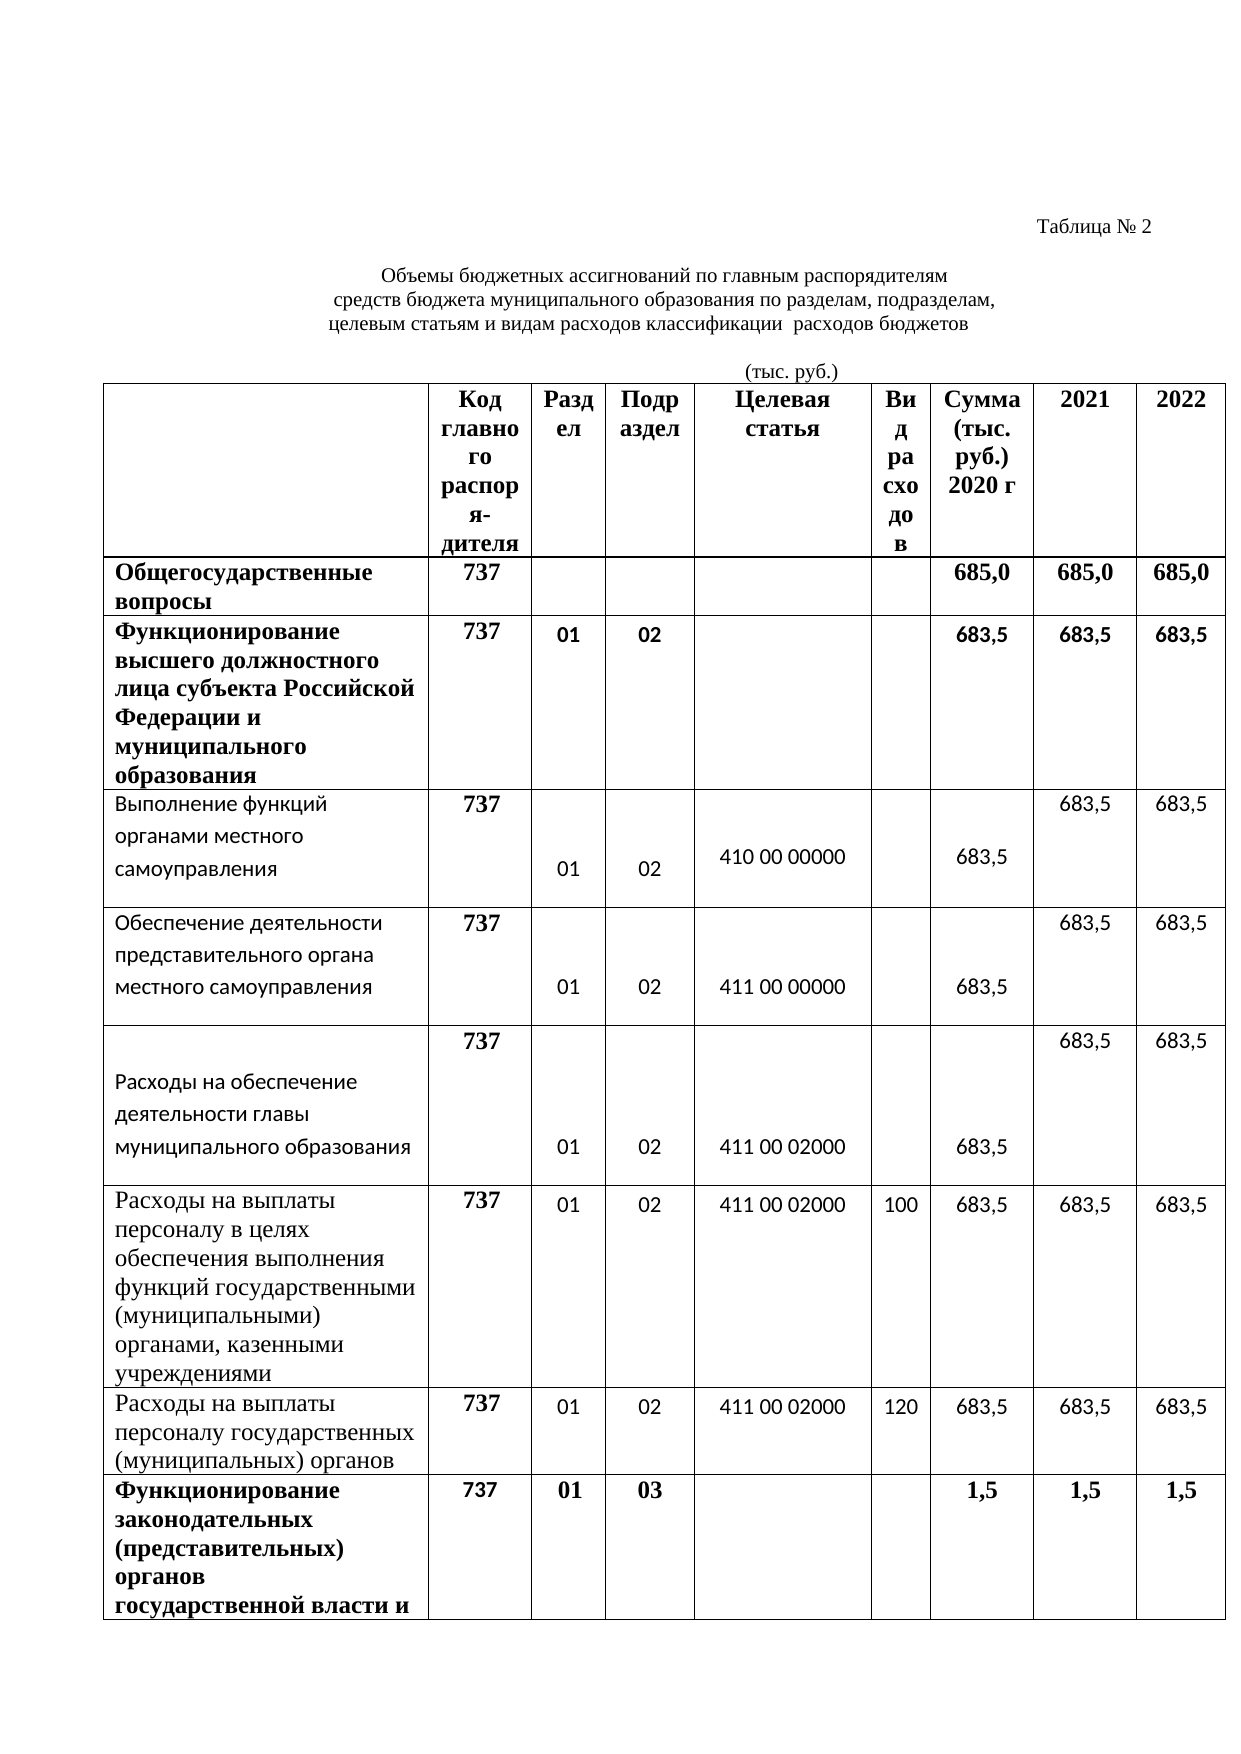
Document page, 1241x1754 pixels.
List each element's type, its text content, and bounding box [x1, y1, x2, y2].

table_cell 1,5 [1137, 1475, 1225, 1619]
table_cell 685,0 [1034, 558, 1136, 615]
table_cell 411 00 02000 [695, 1026, 871, 1184]
table_cell 737 [429, 1026, 531, 1184]
table_header [104, 384, 428, 556]
table_header 2021 [1034, 384, 1136, 556]
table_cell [104, 1475, 428, 1619]
table_cell 683,5 [1034, 1186, 1136, 1387]
table_cell 737 [429, 908, 531, 1025]
table_cell 02 [606, 1388, 694, 1474]
table_cell [606, 558, 694, 615]
table_cell [872, 558, 930, 615]
table_cell 03 [606, 1475, 694, 1619]
table_cell [695, 1475, 871, 1619]
table_header 2022 [1137, 384, 1225, 556]
text Таблица № 2 [177, 214, 1152, 238]
table_cell 02 [606, 1026, 694, 1184]
table_cell 01 [532, 1026, 605, 1184]
table_cell 683,5 [1137, 1186, 1225, 1387]
table_cell [872, 908, 930, 1025]
table_cell 737 [429, 1186, 531, 1387]
table_cell 683,5 [1034, 1026, 1136, 1184]
table_cell [872, 1475, 930, 1619]
table_cell Обеспечение деятельности представительного органа местного самоуправления [104, 908, 428, 1025]
table_cell 01 [532, 790, 605, 907]
text средств бюджета муниципального образования по разделам, подразделам, [177, 287, 1152, 311]
table_cell 683,5 [931, 616, 1033, 788]
table_cell 100 [872, 1186, 930, 1387]
text (тыс. руб.) [177, 359, 1152, 383]
table_cell 683,5 [1137, 1388, 1225, 1474]
table_cell 01 [532, 616, 605, 788]
table_cell [695, 616, 871, 788]
table_cell 683,5 [1137, 908, 1225, 1025]
table_cell 683,5 [931, 908, 1033, 1025]
table_cell 737 [429, 558, 531, 615]
table_cell 683,5 [931, 1388, 1033, 1474]
table_cell 737 [429, 1388, 531, 1474]
table_cell Выполнение функций органами местного самоуправления [104, 790, 428, 907]
table_header Раздел [532, 384, 605, 556]
table_cell 02 [606, 790, 694, 907]
table_cell 683,5 [1137, 1026, 1225, 1184]
table_cell 737 [429, 616, 531, 788]
table_cell 02 [606, 1186, 694, 1387]
table_cell 683,5 [1034, 790, 1136, 907]
table_cell Функционирование высшего должностного лица субъекта Российской Федерации и муниципального образования [104, 616, 428, 788]
table_cell 683,5 [1034, 616, 1136, 788]
table_cell [872, 616, 930, 788]
text Объемы бюджетных ассигнований по главным распорядителям [177, 262, 1152, 287]
table_cell Расходы на выплаты персоналу государственных (муниципальных) органов [104, 1388, 428, 1474]
table_cell 683,5 [1137, 616, 1225, 788]
table_cell 683,5 [931, 790, 1033, 907]
table_cell 411 00 02000 [695, 1186, 871, 1387]
table_cell 683,5 [1137, 790, 1225, 907]
table_header Вид расходов [872, 384, 930, 556]
table_cell 683,5 [931, 1026, 1033, 1184]
table_cell [695, 558, 871, 615]
table_cell 01 [532, 908, 605, 1025]
table_cell 683,5 [1034, 1388, 1136, 1474]
table_cell Расходы на выплаты персоналу в целях обеспечения выполнения функций государственными (муниципальными) органами, казенными учреждениями [104, 1186, 428, 1387]
table_header Код главного распоря- дителя [429, 384, 531, 556]
table_cell 120 [872, 1388, 930, 1474]
table_header Подраздел [606, 384, 694, 556]
table_cell 01 [532, 1475, 605, 1619]
table_cell 411 00 02000 [695, 1388, 871, 1474]
table_cell 1,5 [931, 1475, 1033, 1619]
table_cell [872, 1026, 930, 1184]
table_cell [532, 558, 605, 615]
table_cell Общегосударственные вопросы [104, 558, 428, 615]
table_cell 737 [429, 790, 531, 907]
table_cell 683,5 [1034, 908, 1136, 1025]
table_header Сумма (тыс. руб.) 2020 г [931, 384, 1033, 556]
table_cell Расходы на обеспечение деятельности главы муниципального образования [104, 1026, 428, 1184]
text целевым статьям и видам расходов классификации расходов бюджетов [177, 311, 1152, 335]
table_cell [872, 790, 930, 907]
table_cell 685,0 [931, 558, 1033, 615]
table_cell 683,5 [931, 1186, 1033, 1387]
table_cell 410 00 00000 [695, 790, 871, 907]
table_cell 01 [532, 1186, 605, 1387]
table_cell 685,0 [1137, 558, 1225, 615]
table_cell 411 00 00000 [695, 908, 871, 1025]
table_cell 01 [532, 1388, 605, 1474]
table_cell 1,5 [1034, 1475, 1136, 1619]
table_header Целевая статья [695, 384, 871, 556]
table_cell 737 [429, 1475, 531, 1619]
table_cell 02 [606, 616, 694, 788]
table_cell 02 [606, 908, 694, 1025]
